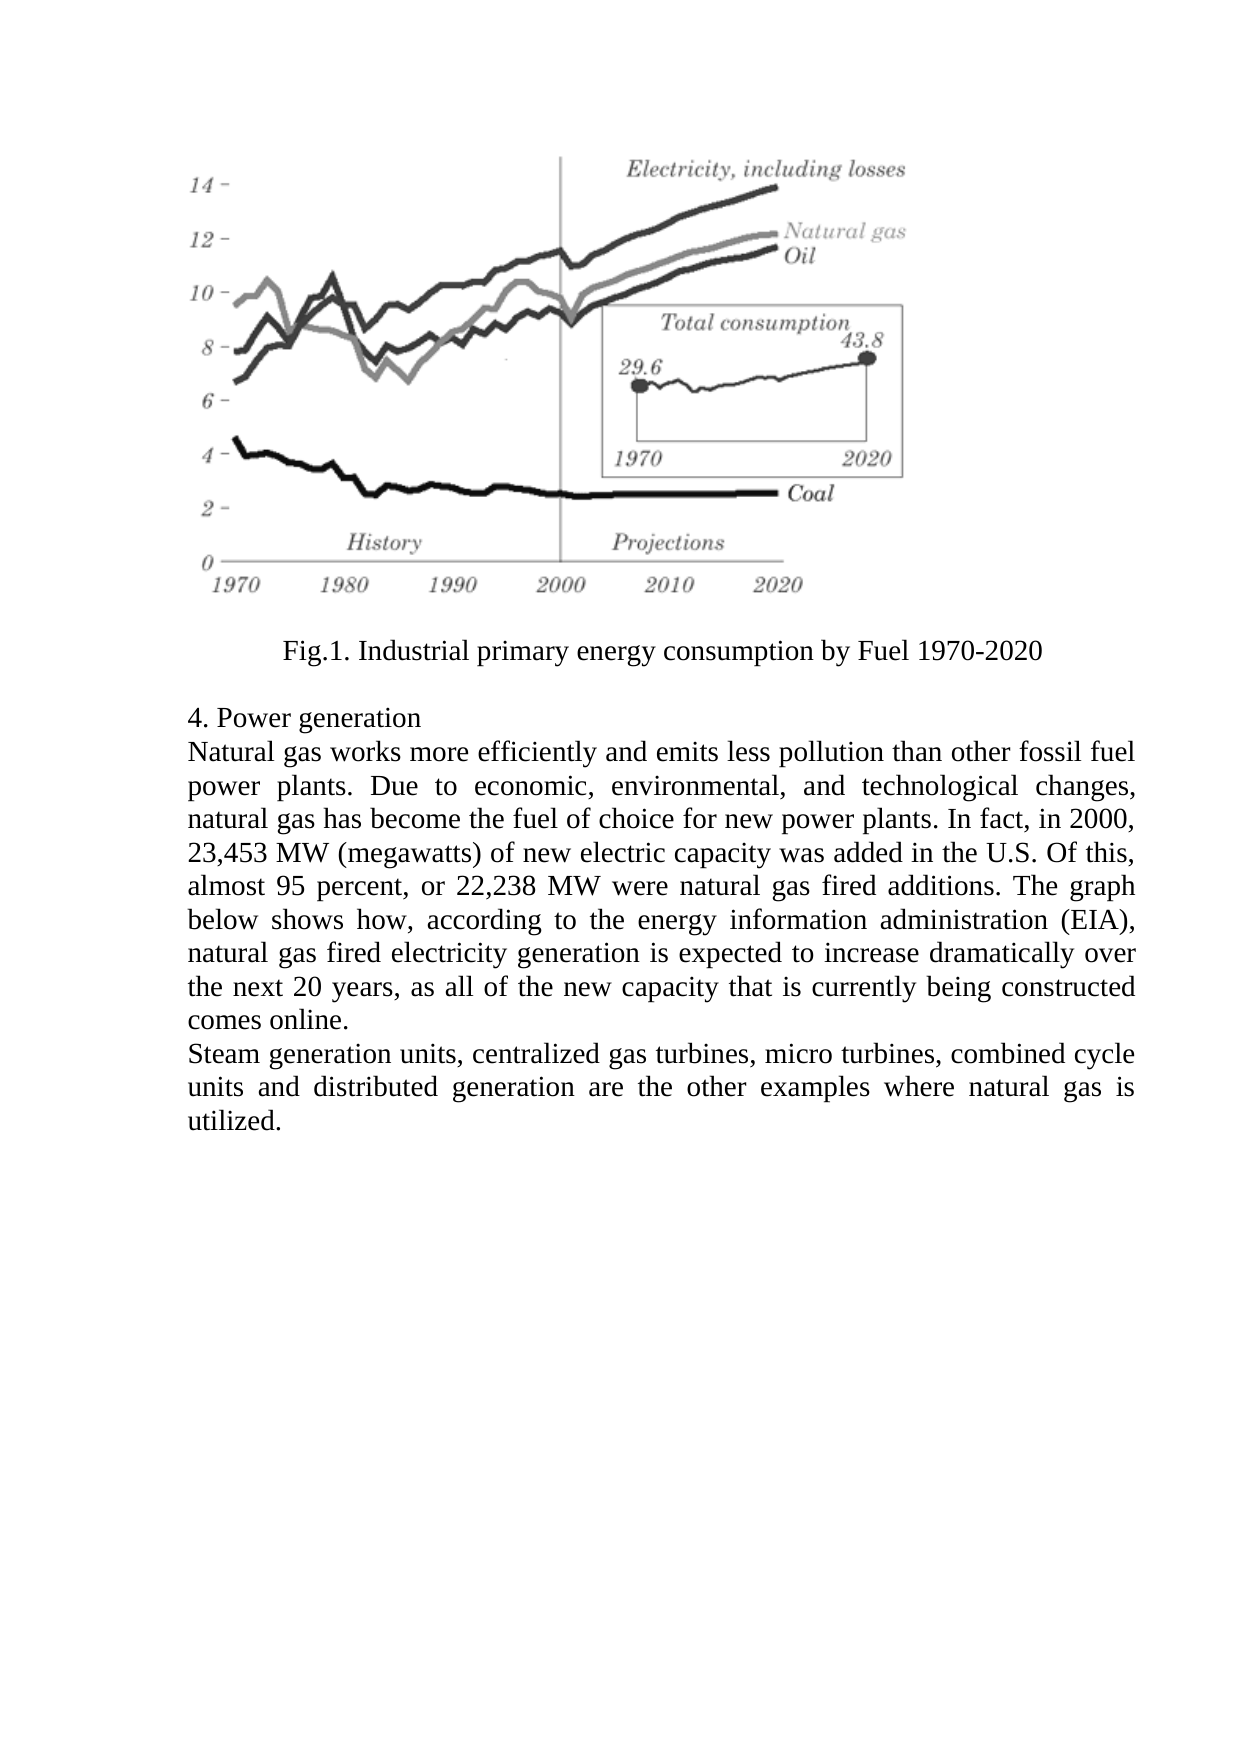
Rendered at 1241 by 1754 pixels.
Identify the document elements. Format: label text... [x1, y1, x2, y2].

text 4. Power generation [187, 701, 1137, 734]
text Fig.1. Industrial primary energy consumption by Fuel 1970-2020 [187, 633, 1137, 667]
text Natural gas works more efficiently and emits less pollution than other fossil fuel power plants. Due to economic, environmental, and technological changes, natural gas has become the fuel of choice for new power plants. In fact, in 2000, 23,453 MW (megawatts) of new electric capacity was added in the U.S. Of this, almost 95 percent, or 22,238 MW were natural gas fired additions. The graph below shows how, according to the energy information administration (EIA), natural gas fired electricity generation is expected to increase dramatically over the next 20 years, as all of the new capacity that is currently being constructed comes online. [187, 734, 1137, 1036]
text Steam generation units, centralized gas turbines, micro turbines, combined cycle units and distributed generation are the other examples where natural gas is utilized. [187, 1036, 1137, 1137]
